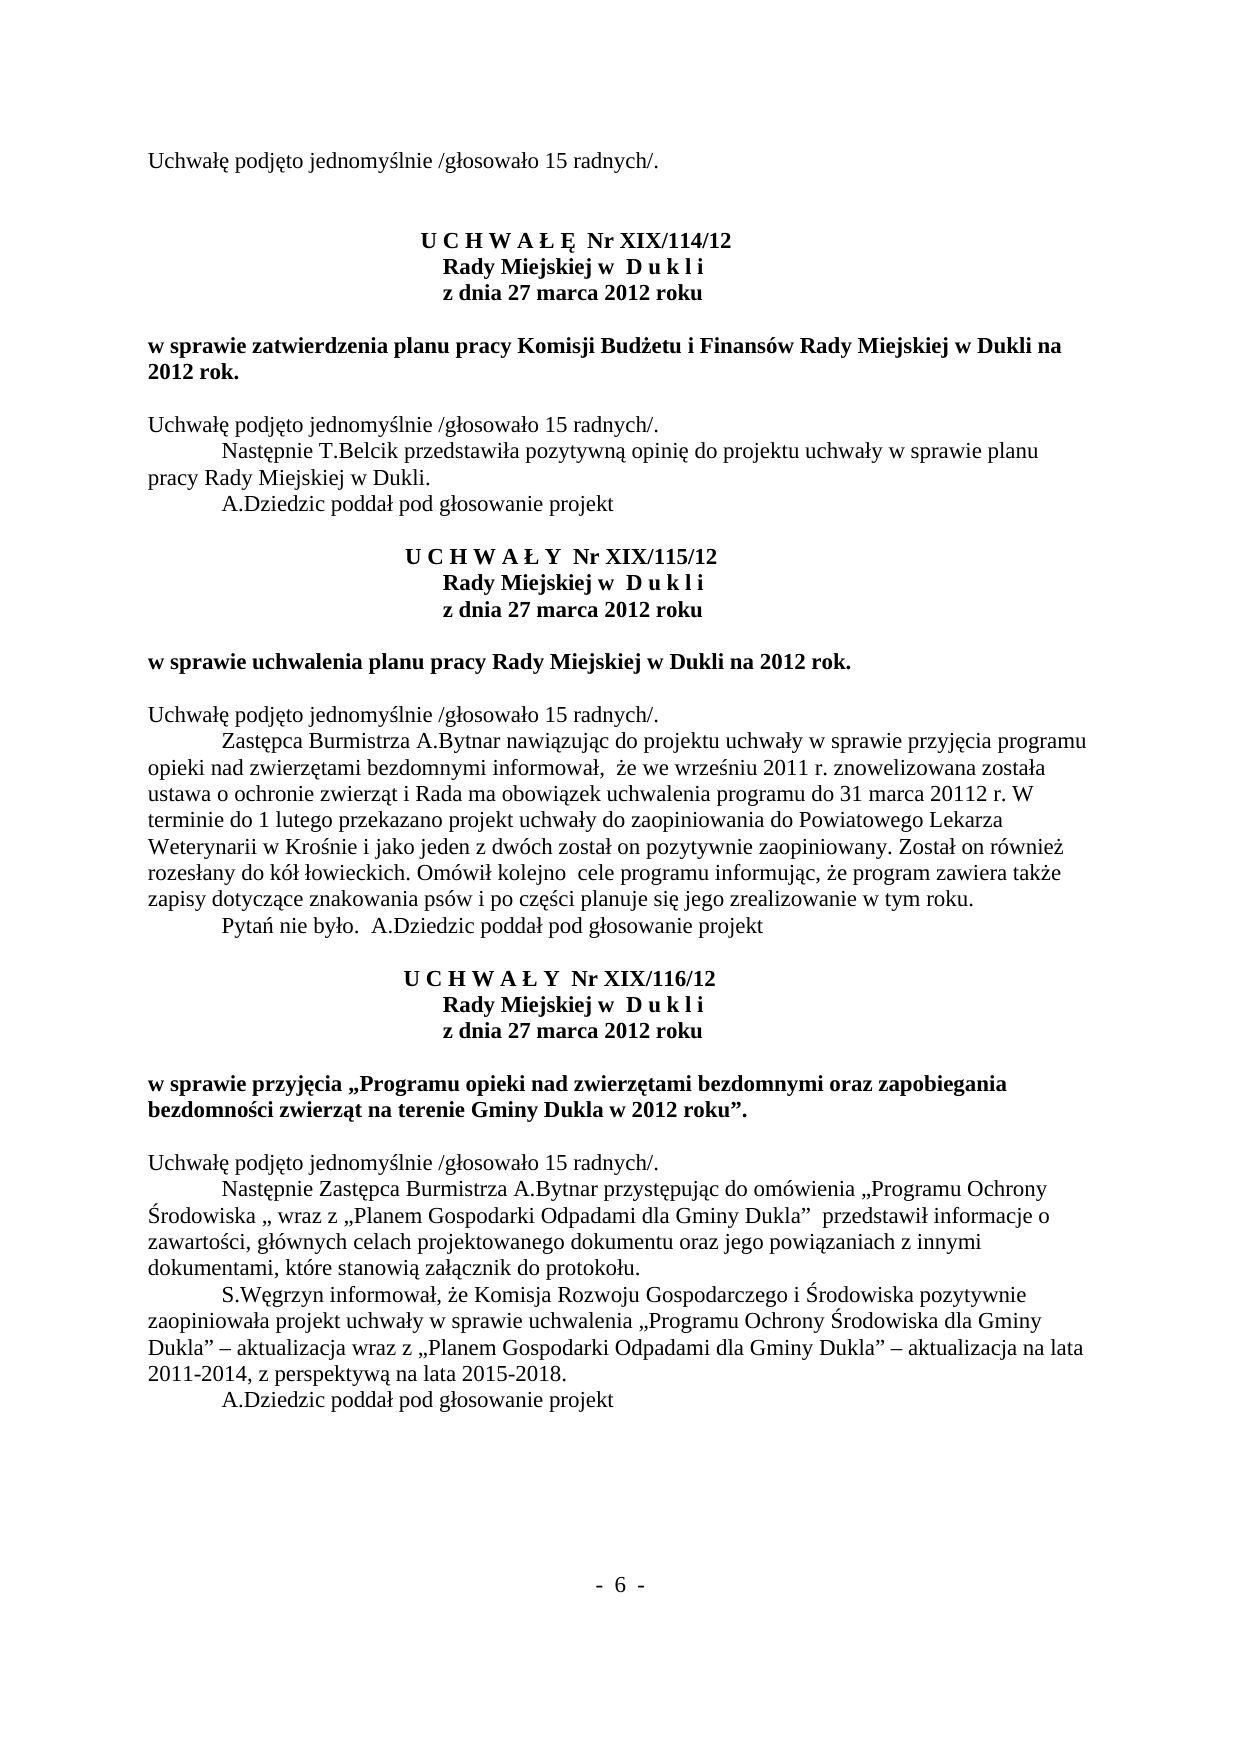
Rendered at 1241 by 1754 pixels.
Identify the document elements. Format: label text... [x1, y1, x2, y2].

text Następnie Zastępca Burmistrza A.Bytnar przystępując do omówienia „Programu Ochrony Środowiska „ wraz z „Planem Gospodarki Odpadami dla Gminy Dukla” przedstawił informacje o zawartości, głównych celach projektowanego dokumentu oraz jego powiązaniach z innymi dokumentami, które stanowią załącznik do protokołu. [148, 1175, 1093, 1281]
text Rady Miejskiej w D u k l i [443, 253, 1093, 279]
text Następnie T.Belcik przedstawiła pozytywną opinię do projektu uchwały w sprawie planu pracy Rady Miejskiej w Dukli. [148, 437, 1093, 490]
text U C H W A Ł Y Nr XIX/115/12 [148, 543, 1093, 569]
text w sprawie zatwierdzenia planu pracy Komisji Budżetu i Finansów Rady Miejskiej w Dukli na 2012 rok. [148, 332, 1093, 385]
text z dnia 27 marca 2012 roku [369, 1017, 1093, 1044]
text A.Dziedzic poddał pod głosowanie projekt [148, 1386, 1093, 1413]
text U C H W A Ł Y Nr XIX/116/12 [369, 964, 1093, 991]
text S.Węgrzyn informował, że Komisja Rozwoju Gospodarczego i Środowiska pozytywnie zaopiniowała projekt uchwały w sprawie uchwalenia „Programu Ochrony Środowiska dla Gminy Dukla” – aktualizacja wraz z „Planem Gospodarki Odpadami dla Gminy Dukla” – aktualizacja na lata 2011-2014, z perspektywą na lata 2015-2018. [148, 1281, 1093, 1386]
text z dnia 27 marca 2012 roku [369, 279, 1093, 306]
text w sprawie przyjęcia „Programu opieki nad zwierzętami bezdomnymi oraz zapobiegania bezdomności zwierząt na terenie Gminy Dukla w 2012 roku”. [148, 1070, 1093, 1123]
text - 6 - [148, 1571, 1093, 1597]
text U C H W A Ł Ę Nr XIX/114/12 [369, 227, 1093, 253]
text Uchwałę podjęto jednomyślnie /głosowało 15 radnych/. [148, 411, 1093, 437]
text z dnia 27 marca 2012 roku [369, 596, 1093, 622]
text Zastępca Burmistrza A.Bytnar nawiązując do projektu uchwały w sprawie przyjęcia programu opieki nad zwierzętami bezdomnymi informował, że we wrześniu 2011 r. znowelizowana została ustawa o ochronie zwierząt i Rada ma obowiązek uchwalenia programu do 31 marca 20112 r. W terminie do 1 lutego przekazano projekt uchwały do zaopiniowania do Powiatowego Lekarza Weterynarii w Krośnie i jako jeden z dwóch został on pozytywnie zaopiniowany. Został on również rozesłany do kół łowieckich. Omówił kolejno cele programu informując, że program zawiera także zapisy dotyczące znakowania psów i po części planuje się jego zrealizowanie w tym roku. [148, 727, 1093, 912]
text Uchwałę podjęto jednomyślnie /głosowało 15 radnych/. [148, 701, 1093, 727]
text Uchwałę podjęto jednomyślnie /głosowało 15 radnych/. [148, 148, 1093, 174]
text A.Dziedzic poddał pod głosowanie projekt [148, 490, 1093, 517]
text Uchwałę podjęto jednomyślnie /głosowało 15 radnych/. [148, 1149, 1093, 1175]
text Rady Miejskiej w D u k l i [443, 991, 1093, 1017]
text w sprawie uchwalenia planu pracy Rady Miejskiej w Dukli na 2012 rok. [148, 648, 1093, 675]
text Pytań nie było. A.Dziedzic poddał pod głosowanie projekt [148, 912, 1093, 938]
text Rady Miejskiej w D u k l i [443, 569, 1093, 596]
